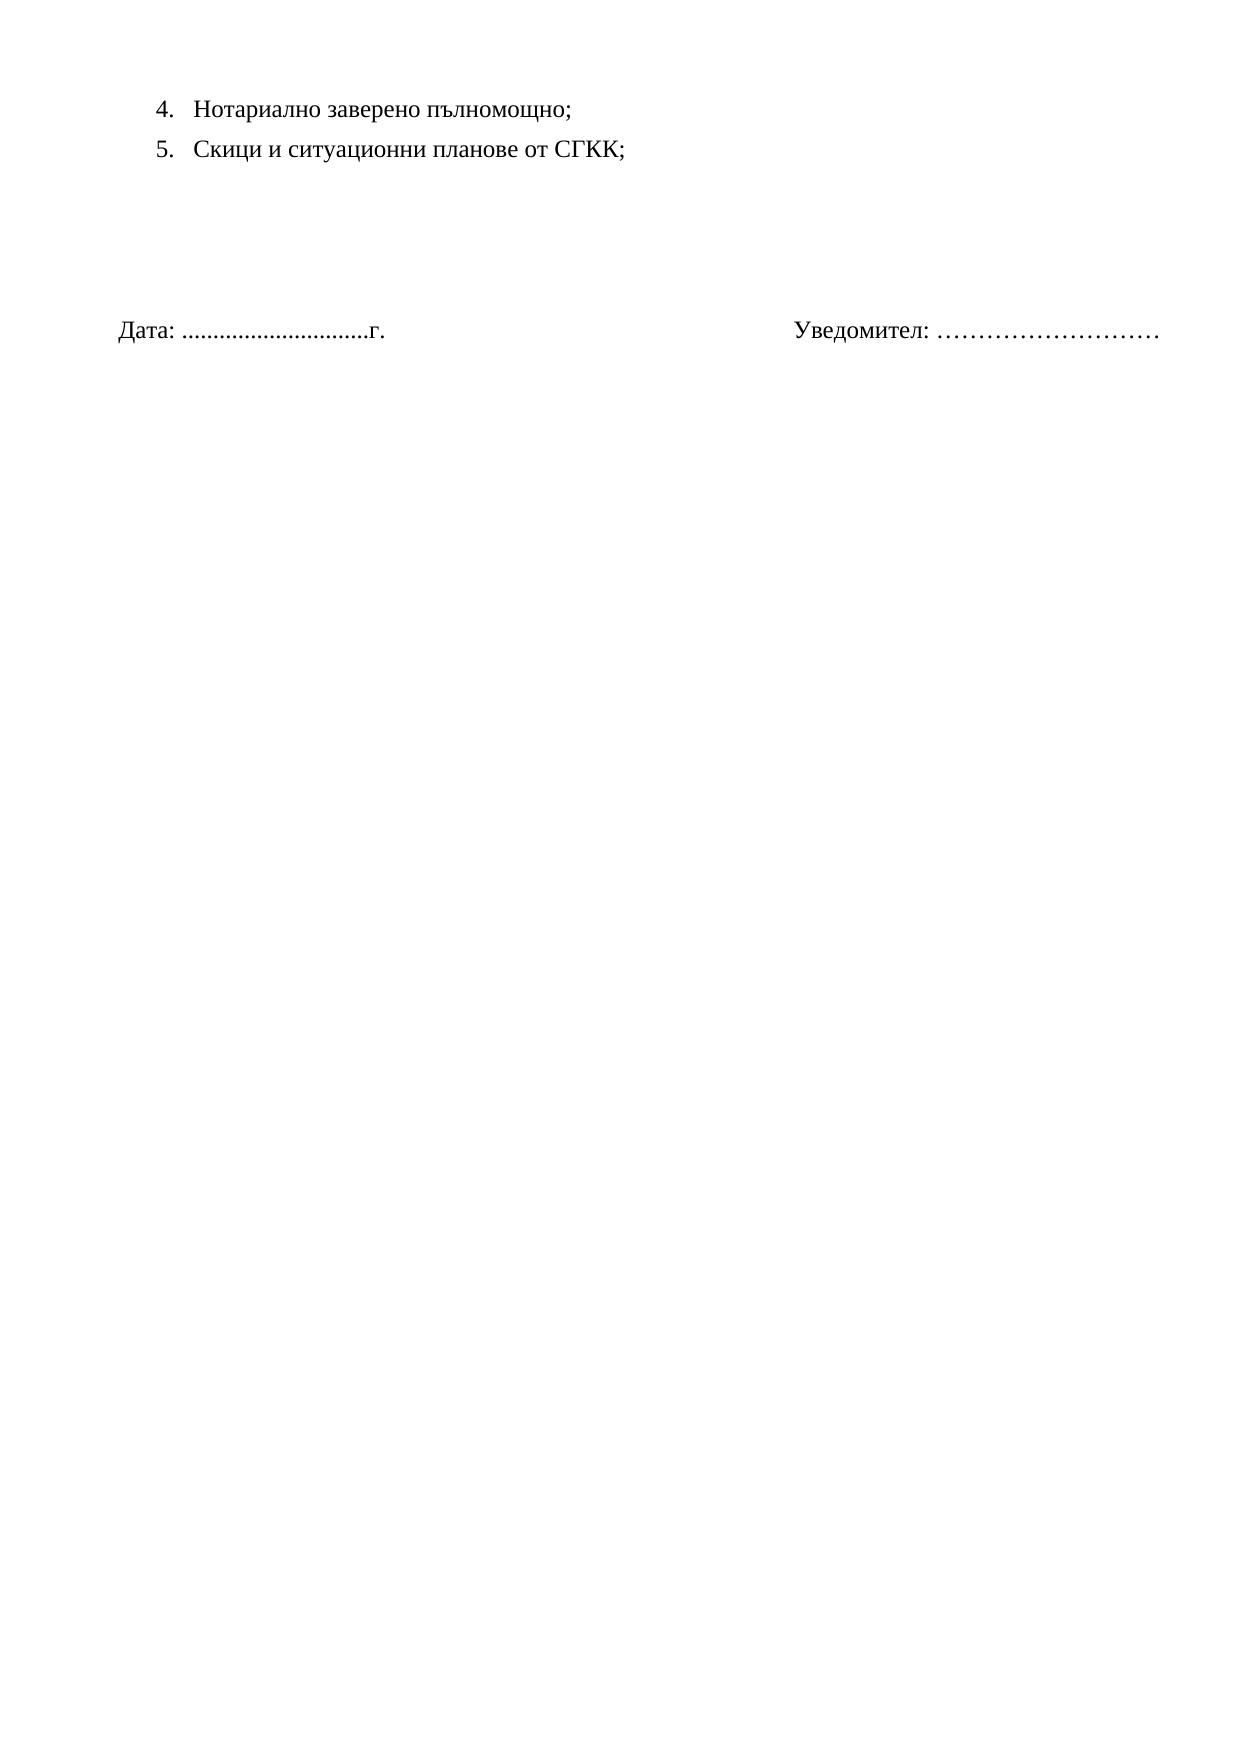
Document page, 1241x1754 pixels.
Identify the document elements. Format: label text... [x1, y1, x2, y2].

list Скици и ситуационни планове от СГКК; [156, 134, 1181, 163]
list Нотариално заверено пълномощно; [156, 94, 1181, 122]
text Дата: ..............................г. Уведомител: ……………………… [118, 315, 1181, 343]
